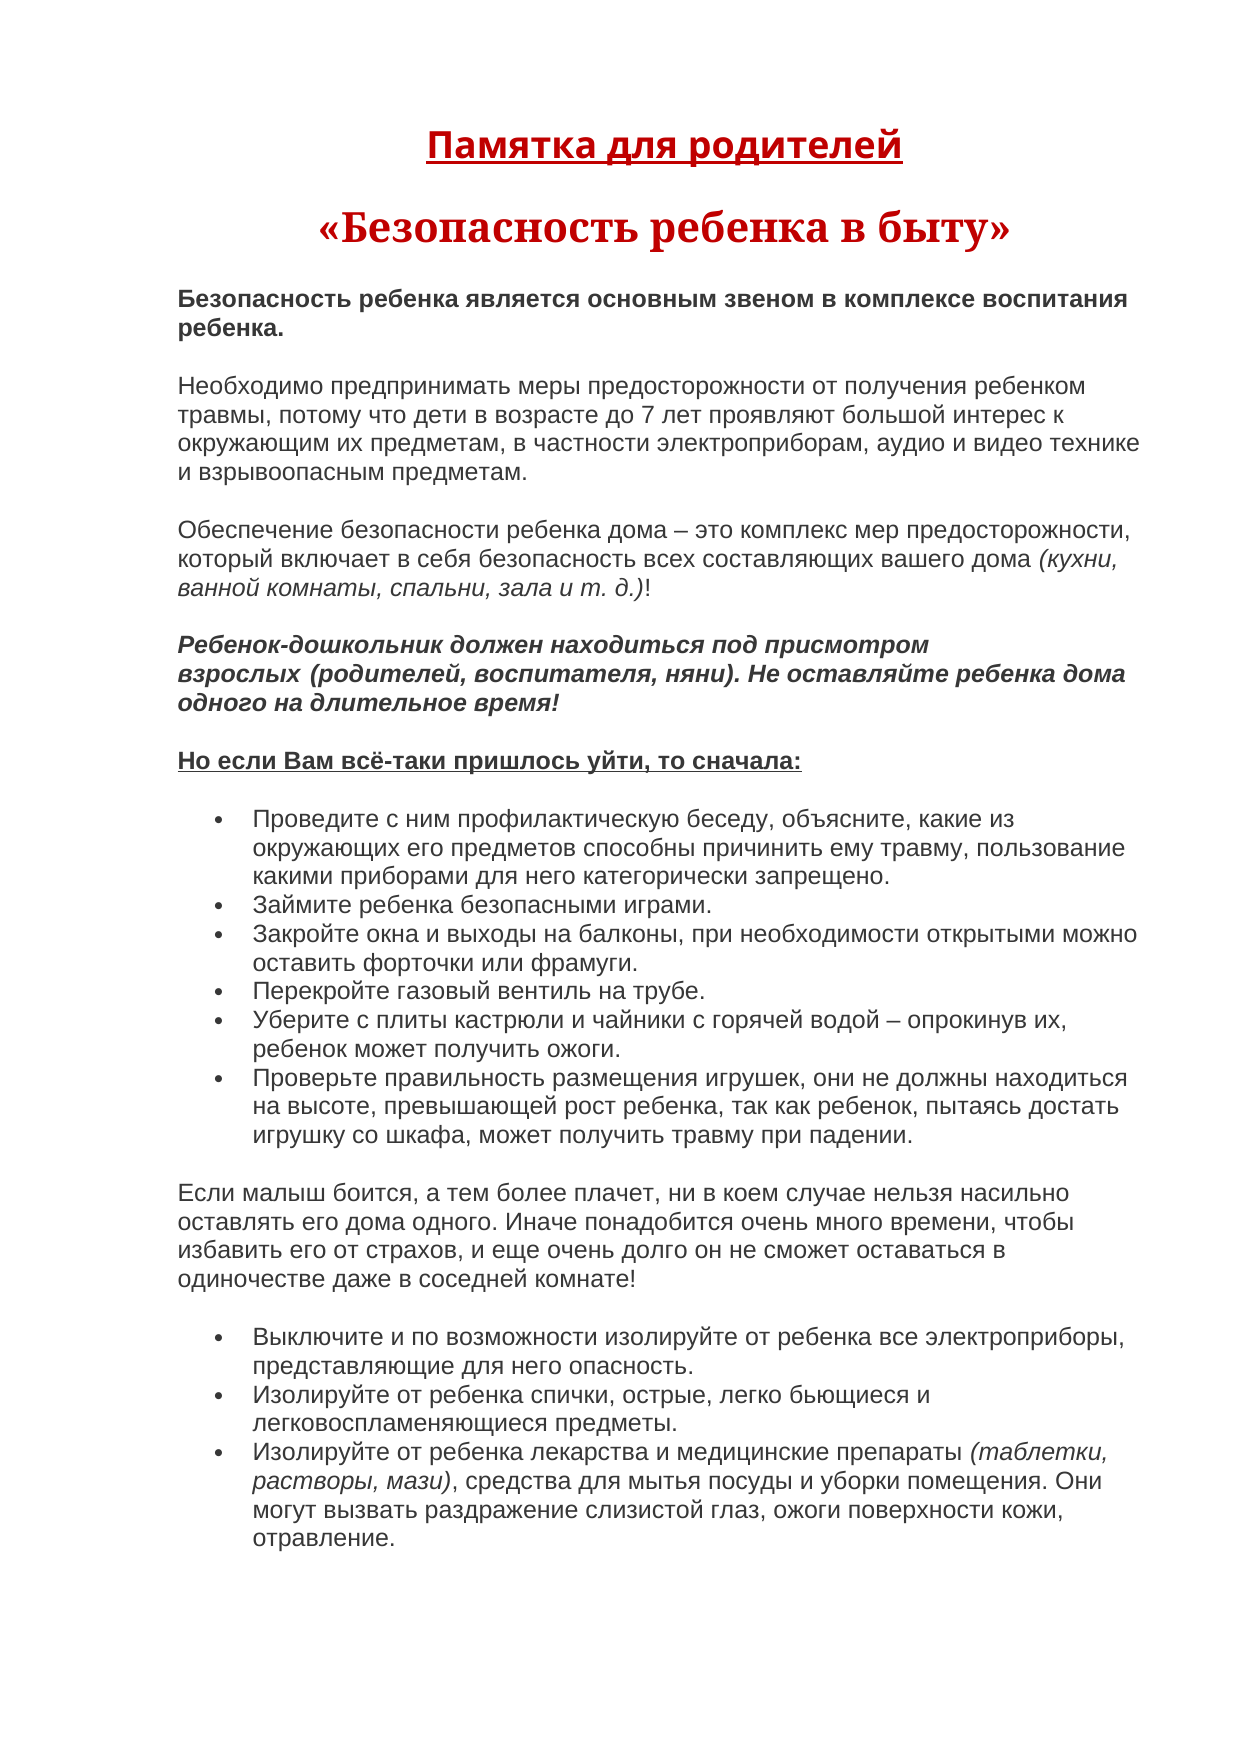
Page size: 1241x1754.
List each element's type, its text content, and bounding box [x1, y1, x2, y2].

list Уберите с плиты кастрюли и чайники с горячей водой – опрокинув их, ребенок может получить ожоги. [215, 1005, 1152, 1063]
text Но если Вам всё-таки пришлось уйти, то сначала: [177, 746, 1152, 775]
list Изолируйте от ребенка лекарства и медицинские препараты (таблетки, растворы, мази), средства для мытья посуды и уборки помещения. Они могут вызвать раздражение слизистой глаз, ожоги поверхности кожи, отравление. [215, 1437, 1152, 1552]
list Выключите и по возможности изолируйте от ребенка все электроприборы, представляющие для него опасность. [215, 1322, 1152, 1380]
text Памятка для родителей [177, 118, 1152, 169]
list Изолируйте от ребенка спички, острые, легко бьющиеся и легковоспламеняющиеся предметы. [215, 1380, 1152, 1437]
list Закройте окна и выходы на балконы, при необходимости открытыми можно оставить форточки или фрамуги. [215, 919, 1152, 976]
text «Безопасность ребенка в быту» [177, 198, 1152, 255]
text Если малыш боится, а тем более плачет, ни в коем случае нельзя насильно оставлять его дома одного. Иначе понадобится очень много времени, чтобы избавить его от страхов, и еще очень долго он не сможет оставаться в одиночестве даже в соседней комнате! [177, 1178, 1152, 1293]
text Ребенок-дошкольник должен находиться под присмотром взрослых (родителей, воспитателя, няни). Не оставляйте ребенка дома одного на длительное время! [177, 631, 1152, 717]
text Безопасность ребенка является основным звеном в комплексе воспитания ребенка. [177, 284, 1152, 342]
list Перекройте газовый вентиль на трубе. [215, 976, 1152, 1005]
text Необходимо предпринимать меры предосторожности от получения ребенком травмы, потому что дети в возрасте до 7 лет проявляют большой интерес к окружающим их предметам, в частности электроприборам, аудио и видео технике и взрывоопасным предметам. [177, 371, 1152, 486]
list Займите ребенка безопасными играми. [215, 890, 1152, 919]
list Проверьте правильность размещения игрушек, они не должны находиться на высоте, превышающей рост ребенка, так как ребенок, пытаясь достать игрушку со шкафа, может получить травму при падении. [215, 1063, 1152, 1149]
list Проведите с ним профилактическую беседу, объясните, какие из окружающих его предметов способны причинить ему травму, пользование какими приборами для него категорически запрещено. [215, 804, 1152, 890]
text Обеспечение безопасности ребенка дома – это комплекс мер предосторожности, который включает в себя безопасность всех составляющих вашего дома (кухни, ванной комнаты, спальни, зала и т. д.)! [177, 515, 1152, 601]
